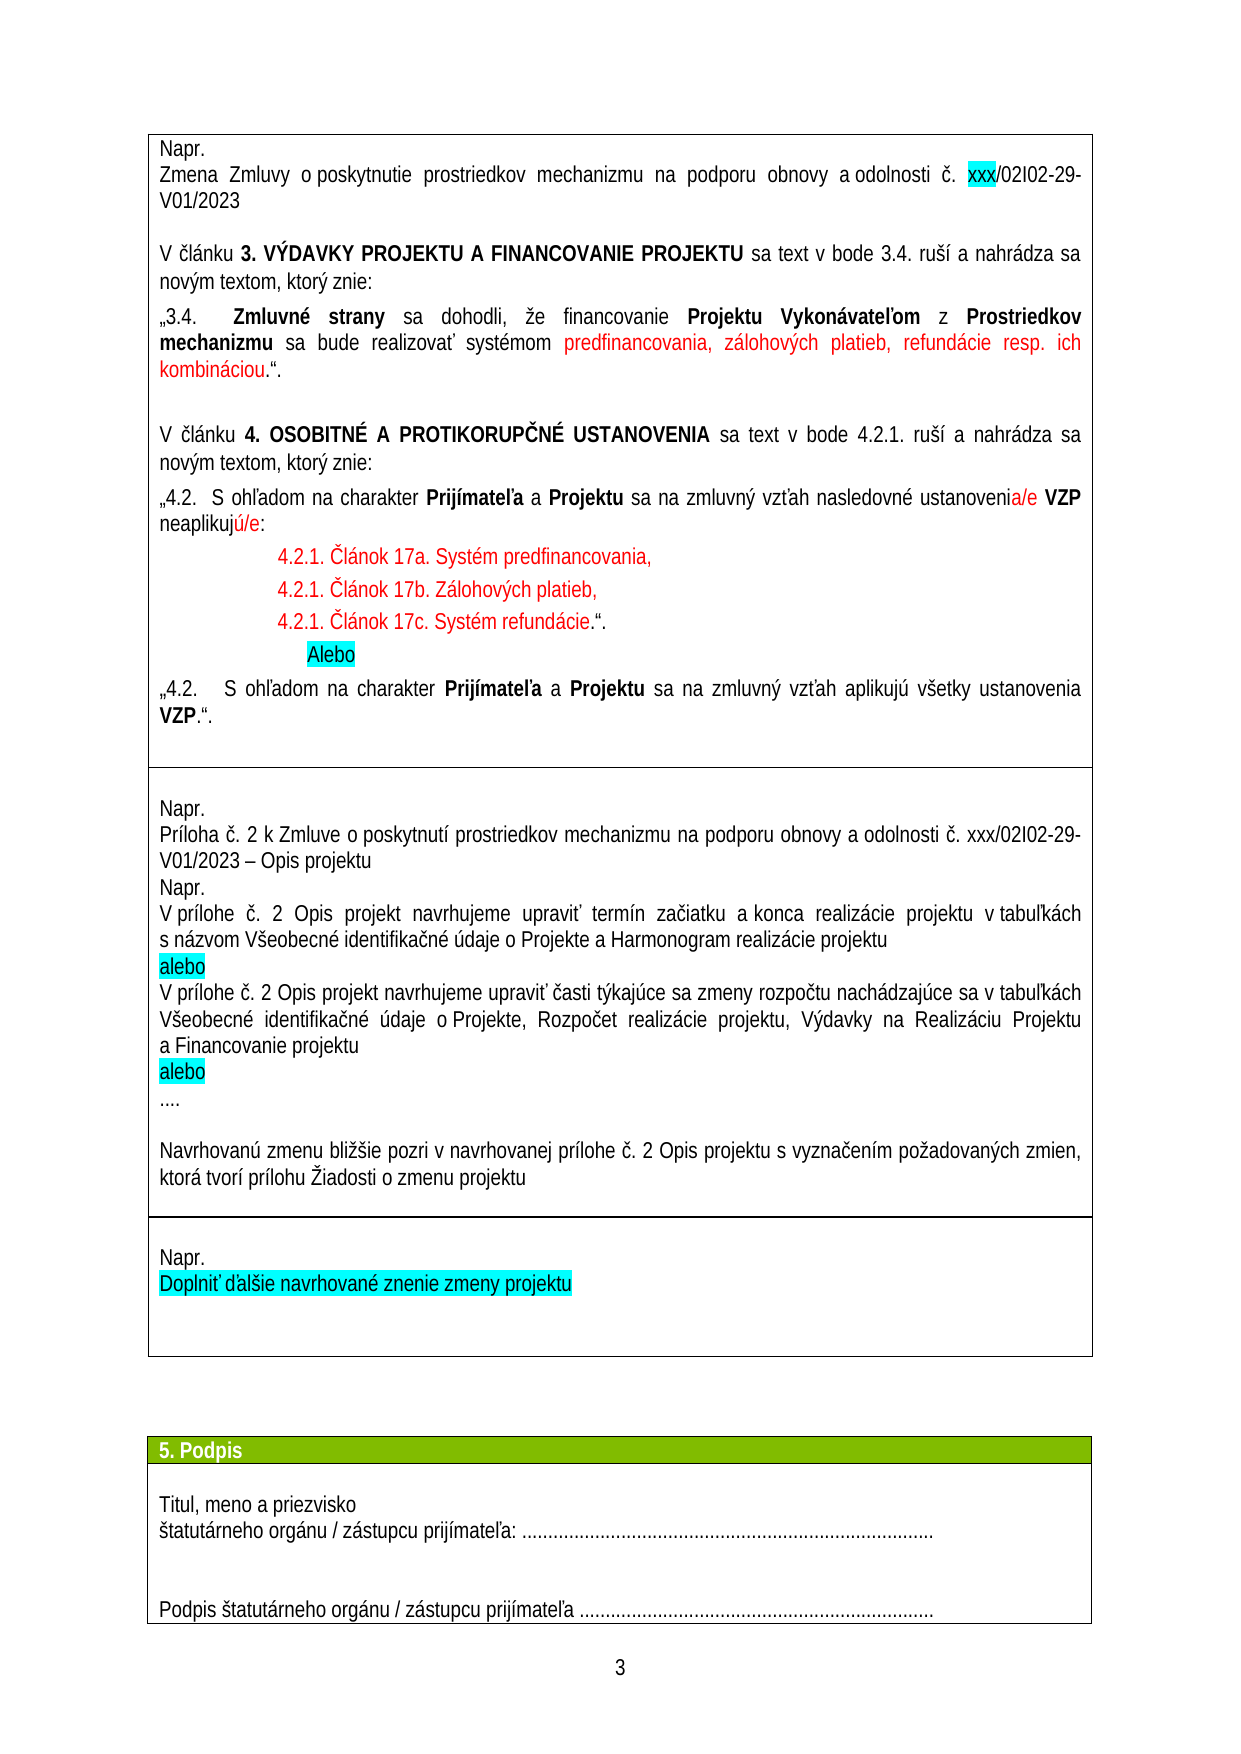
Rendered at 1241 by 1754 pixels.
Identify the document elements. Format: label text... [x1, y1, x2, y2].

table_header 5. Podpis [148, 1437, 1091, 1463]
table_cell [149, 135, 1092, 767]
table_cell Napr. Doplniť ďalšie navrhované znenie zmeny projektu [149, 1218, 1092, 1356]
table_cell Napr. Príloha č. 2 k Zmluve o poskytnutí prostriedkov mechanizmu na podporu obnovy a odolnosti č. xxx/02I02-29-V01/2023 – Opis projektu Napr. V prílohe č. 2 Opis projekt navrhujeme upraviť termín začiatku a konca realizácie projektu v tabuľkách s názvom Všeobecné identifikačné údaje o Projekte a Harmonogram realizácie projektu alebo V prílohe č. 2 Opis projekt navrhujeme upraviť časti týkajúce sa zmeny rozpočtu nachádzajúce sa v tabuľkách Všeobecné identifikačné údaje o Projekte, Rozpočet realizácie projektu, Výdavky na Realizáciu Projektu a Financovanie projektu alebo .... Navrhovanú zmenu bližšie pozri v navrhovanej prílohe č. 2 Opis projektu s vyznačením požadovaných zmien, ktorá tvorí prílohu Žiadosti o zmenu projektu [149, 768, 1092, 1216]
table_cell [148, 1464, 1091, 1622]
